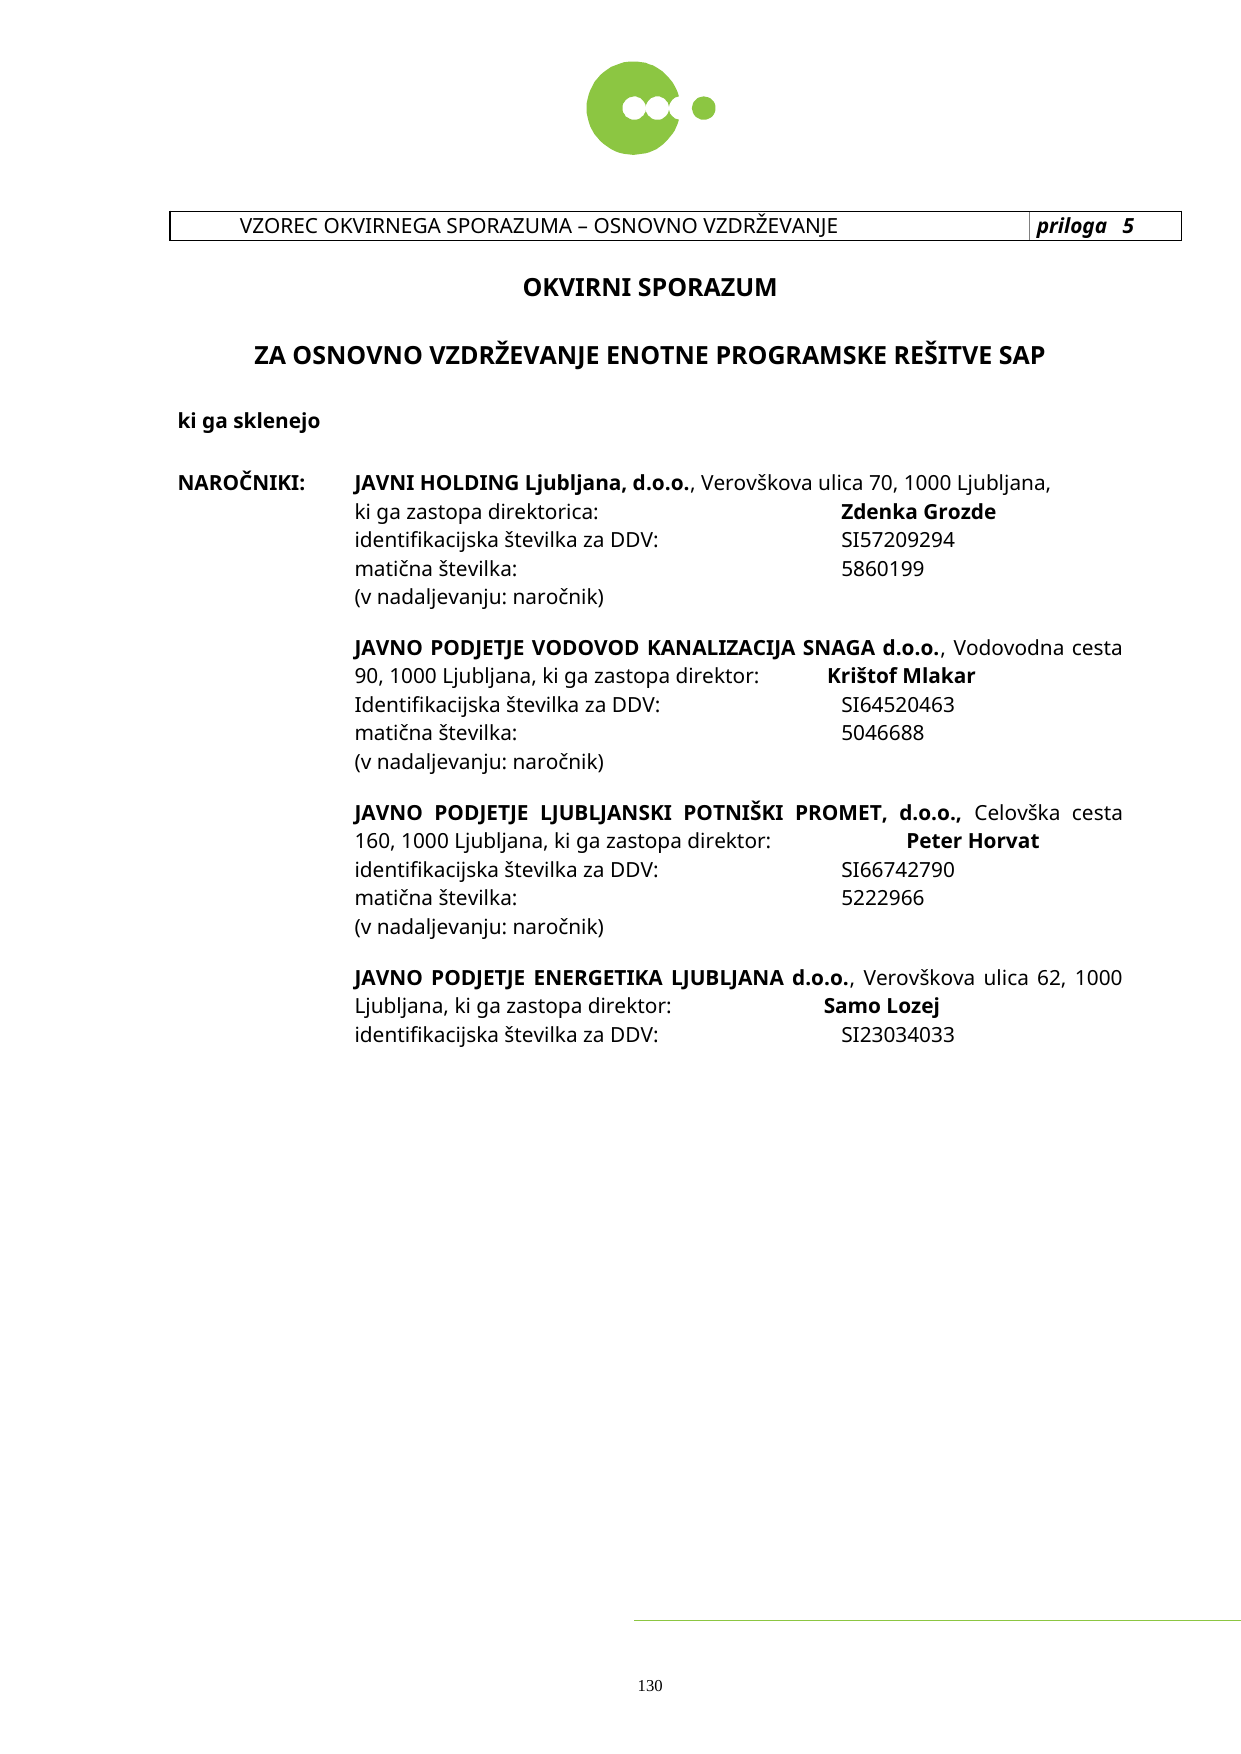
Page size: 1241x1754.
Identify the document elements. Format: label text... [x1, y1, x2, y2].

text identifikacijska številka za DDV: SI66742790 [177, 855, 1123, 883]
text JAVNO PODJETJE VODOVOD KANALIZACIJA SNAGA d.o.o., Vodovodna cesta 90, 1000 Ljubljana, ki ga zastopa direktor: Krištof Mlakar [177, 633, 1123, 690]
text matična številka: 5222966 [177, 883, 1123, 912]
text NAROČNIKI: JAVNI HOLDING Ljubljana, d.o.o., Verovškova ulica 70, 1000 Ljubljana, [177, 468, 1123, 497]
text JAVNO PODJETJE ENERGETIKA LJUBLJANA d.o.o., Verovškova ulica 62, 1000 Ljubljana, ki ga zastopa direktor: Samo Lozej [177, 963, 1123, 1020]
table_header 5 [1125, 212, 1181, 240]
text Identifikacijska številka za DDV: SI64520463 [177, 690, 1123, 718]
text OKVIRNI SPORAZUM [177, 269, 1123, 304]
text matična številka: 5046688 [177, 718, 1123, 747]
table_header VZOREC OKVIRNEGA SPORAZUMA – OSNOVNO VZDRŽEVANJE [232, 212, 1029, 240]
table_header priloga [1030, 212, 1124, 240]
table_header [171, 212, 232, 240]
text identifikacijska številka za DDV: SI23034033 [177, 1020, 1123, 1048]
text (v nadaljevanju: naročnik) [346, 912, 1123, 940]
text matična številka: 5860199 [177, 554, 1123, 582]
text ki ga zastopa direktorica: Zdenka Grozde [177, 497, 1123, 525]
text ZA OSNOVNO VZDRŽEVANJE ENOTNE PROGRAMSKE REŠITVE SAP [177, 338, 1123, 372]
text JAVNO PODJETJE LJUBLJANSKI POTNIŠKI PROMET, d.o.o., Celovška cesta 160, 1000 Ljubljana, ki ga zastopa direktor: Peter Horvat [177, 798, 1123, 855]
text (v nadaljevanju: naročnik) [346, 582, 1123, 611]
text identifikacijska številka za DDV: SI57209294 [177, 525, 1123, 554]
text (v nadaljevanju: naročnik) [346, 747, 1123, 775]
text ki ga sklenejo [177, 406, 1123, 434]
